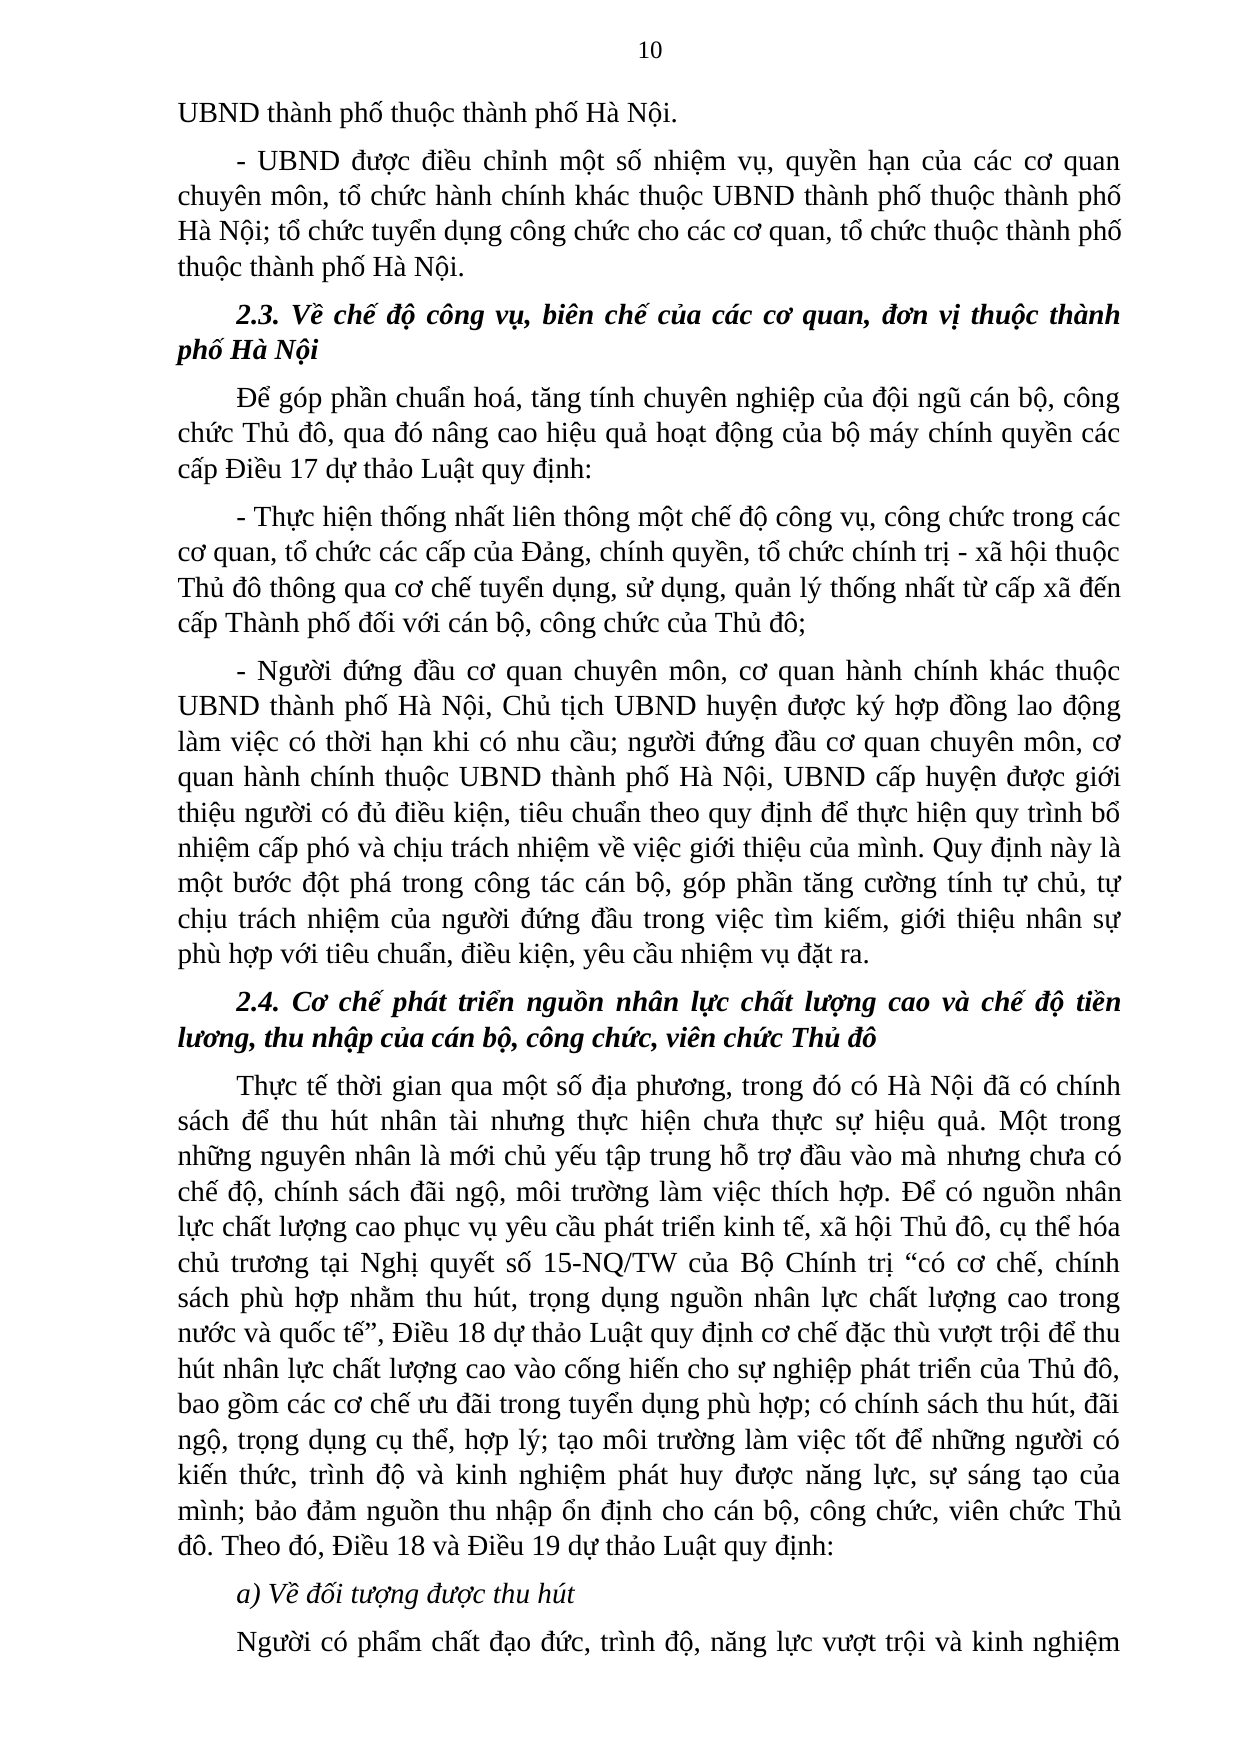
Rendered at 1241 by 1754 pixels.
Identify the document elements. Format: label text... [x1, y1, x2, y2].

text 2.4. Cơ chế phát triển nguồn nhân lực chất lượng cao và chế độ tiền lương, thu nhập của cán bộ, công chức, viên chức Thủ đô [177, 982, 1122, 1053]
text Để góp phần chuẩn hoá, tăng tính chuyên nghiệp của đội ngũ cán bộ, công chức Thủ đô, qua đó nâng cao hiệu quả hoạt động của bộ máy chính quyền các cấp Điều 17 dự thảo Luật quy định: [177, 378, 1122, 484]
text Thực tế thời gian qua một số địa phương, trong đó có Hà Nội đã có chính sách để thu hút nhân tài nhưng thực hiện chưa thực sự hiệu quả. Một trong những nguyên nhân là mới chủ yếu tập trung hỗ trợ đầu vào mà nhưng chưa có chế độ, chính sách đãi ngộ, môi trường làm việc thích hợp. Để có nguồn nhân lực chất lượng cao phục vụ yêu cầu phát triển kinh tế, xã hội Thủ đô, cụ thể hóa chủ trương tại Nghị quyết số 15-NQ/TW của Bộ Chính trị “có cơ chế, chính sách phù hợp nhằm thu hút, trọng dụng nguồn nhân lực chất lượng cao trong nước và quốc tế”, Điều 18 dự thảo Luật quy định cơ chế đặc thù vượt trội để thu hút nhân lực chất lượng cao vào cống hiến cho sự nghiệp phát triển của Thủ đô, bao gồm các cơ chế ưu đãi trong tuyển dụng phù hợp; có chính sách thu hút, đãi ngộ, trọng dụng cụ thể, hợp lý; tạo môi trường làm việc tốt để những người có kiến thức, trình độ và kinh nghiệm phát huy được năng lực, sự sáng tạo của mình; bảo đảm nguồn thu nhập ổn định cho cán bộ, công chức, viên chức Thủ đô. Theo đó, Điều 18 và Điều 19 dự thảo Luật quy định: [177, 1066, 1122, 1562]
text - Người đứng đầu cơ quan chuyên môn, cơ quan hành chính khác thuộc UBND thành phố Hà Nội, Chủ tịch UBND huyện được ký hợp đồng lao động làm việc có thời hạn khi có nhu cầu; người đứng đầu cơ quan chuyên môn, cơ quan hành chính thuộc UBND thành phố Hà Nội, UBND cấp huyện được giới thiệu người có đủ điều kiện, tiêu chuẩn theo quy định để thực hiện quy trình bổ nhiệm cấp phó và chịu trách nhiệm về việc giới thiệu của mình. Quy định này là một bước đột phá trong công tác cán bộ, góp phần tăng cường tính tự chủ, tự chịu trách nhiệm của người đứng đầu trong việc tìm kiếm, giới thiệu nhân sự phù hợp với tiêu chuẩn, điều kiện, yêu cầu nhiệm vụ đặt ra. [177, 651, 1122, 970]
text - Thực hiện thống nhất liên thông một chế độ công vụ, công chức trong các cơ quan, tổ chức các cấp của Đảng, chính quyền, tổ chức chính trị - xã hội thuộc Thủ đô thông qua cơ chế tuyển dụng, sử dụng, quản lý thống nhất từ cấp xã đến cấp Thành phố đối với cán bộ, công chức của Thủ đô; [177, 497, 1122, 639]
text 2.3. Về chế độ công vụ, biên chế của các cơ quan, đơn vị thuộc thành phố Hà Nội [177, 295, 1122, 366]
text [177, 1622, 1122, 1657]
text - UBND được điều chỉnh một số nhiệm vụ, quyền hạn của các cơ quan chuyên môn, tổ chức hành chính khác thuộc UBND thành phố thuộc thành phố Hà Nội; tổ chức tuyển dụng công chức cho các cơ quan, tổ chức thuộc thành phố thuộc thành phố Hà Nội. [177, 141, 1122, 282]
text a) Về đối tượng được thu hút [177, 1574, 1122, 1609]
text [177, 93, 1122, 128]
